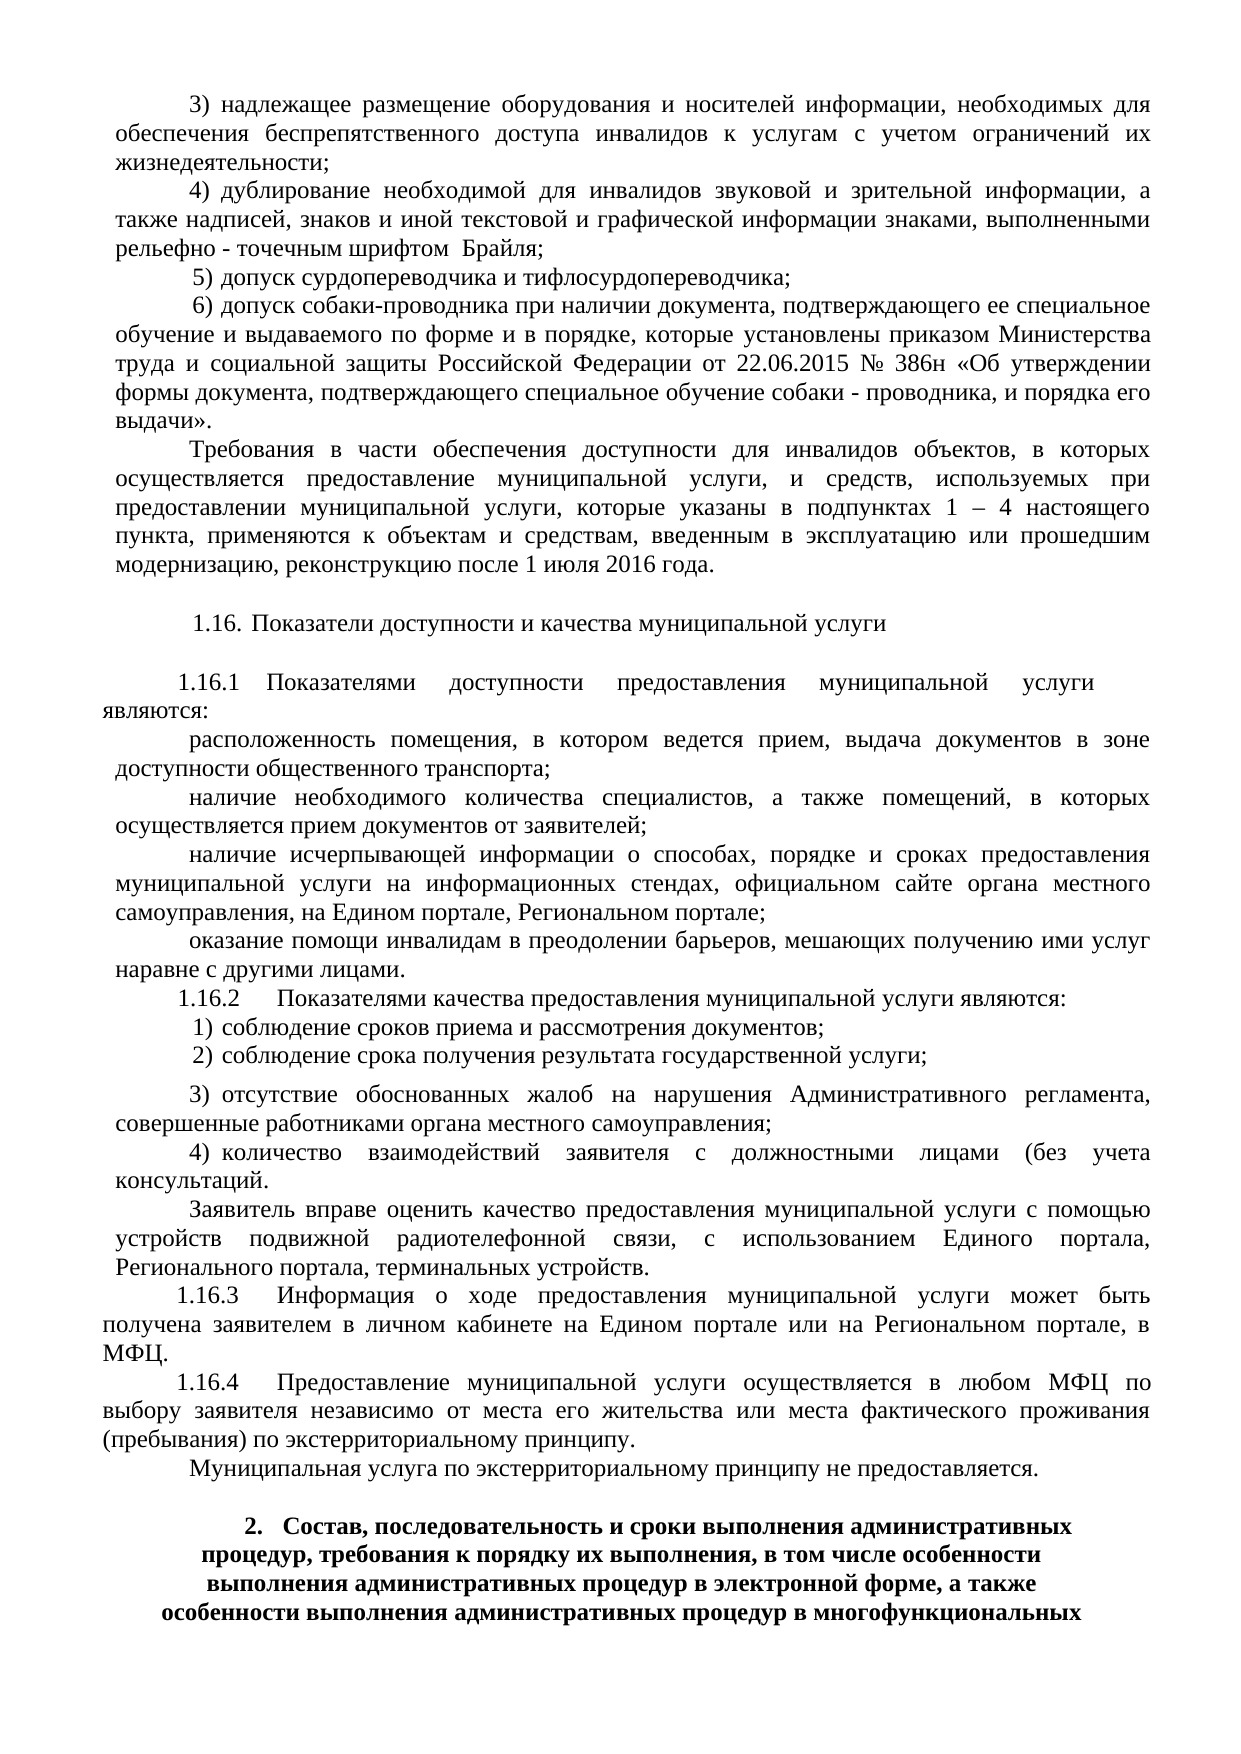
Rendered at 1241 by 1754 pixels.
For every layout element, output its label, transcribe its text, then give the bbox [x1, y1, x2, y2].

text Заявитель вправе оценить качество предоставления муниципальной услуги с помощью устройств подвижной радиотелефонной связи, с использованием Единого портала, Регионального портала, терминальных устройств. [115, 1194, 1151, 1280]
list Показателями качества предоставления муниципальной услуги являются: [102, 983, 1151, 1012]
text Требования в части обеспечения доступности для инвалидов объектов, в которых осуществляется предоставление муниципальной услуги, и средств, используемых при предоставлении муниципальной услуги, которые указаны в подпунктах 1 – 4 настоящего пункта, применяются к объектам и средствам, введенным в эксплуатацию или прошедшим модернизацию, реконструкцию после 1 июля 2016 года. [115, 434, 1151, 578]
text расположенность помещения, в котором ведется прием, выдача документов в зоне доступности общественного транспорта; [115, 724, 1151, 782]
text оказание помощи инвалидам в преодолении барьеров, мешающих получению ими услуг наравне с другими лицами. [115, 926, 1151, 983]
list дублирование необходимой для инвалидов звуковой и зрительной информации, а также надписей, знаков и иной текстовой и графической информации знаками, выполненными рельефно - точечным шрифтом Брайля; [115, 176, 1151, 262]
text Муниципальная услуга по экстерриториальному принципу не предоставляется. [115, 1453, 1151, 1482]
list надлежащее размещение оборудования и носителей информации, необходимых для обеспечения беспрепятственного доступа инвалидов к услугам с учетом ограничений их жизнедеятельности; [115, 89, 1151, 176]
list количество взаимодействий заявителя с должностными лицами (без учета консультаций. [115, 1137, 1151, 1194]
list Показателями доступности предоставления муниципальной услуги являются: [102, 667, 1094, 724]
list Информация о ходе предоставления муниципальной услуги может быть получена заявителем в личном кабинете на Едином портале или на Региональном портале, в МФЦ. [102, 1280, 1151, 1367]
list Предоставление муниципальной услуги осуществляется в любом МФЦ по выбору заявителя независимо от места его жительства или места фактического проживания (пребывания) по экстерриториальному принципу. [102, 1367, 1151, 1453]
text наличие необходимого количества специалистов, а также помещений, в которых осуществляется прием документов от заявителей; [115, 782, 1151, 839]
list допуск собаки-проводника при наличии документа, подтверждающего ее специальное обучение и выдаваемого по форме и в порядке, которые установлены приказом Министерства труда и социальной защиты Российской Федерации от 22.06.2015 № 386н «Об утверждении формы документа, подтверждающего специальное обучение собаки - проводника, и порядка его выдачи». [115, 291, 1151, 434]
list соблюдение сроков приема и рассмотрения документов; [192, 1012, 1152, 1041]
list допуск сурдопереводчика и тифлосурдопереводчика; [192, 262, 1152, 291]
list отсутствие обоснованных жалоб на нарушения Административного регламента, совершенные работниками органа местного самоуправления; [115, 1079, 1151, 1137]
list Показатели доступности и качества муниципальной услуги [192, 608, 1152, 637]
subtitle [141, 1511, 1101, 1626]
text наличие исчерпывающей информации о способах, порядке и сроках предоставления муниципальной услуги на информационных стендах, официальном сайте органа местного самоуправления, на Едином портале, Региональном портале; [115, 839, 1151, 926]
list соблюдение срока получения результата государственной услуги; [192, 1041, 1152, 1069]
